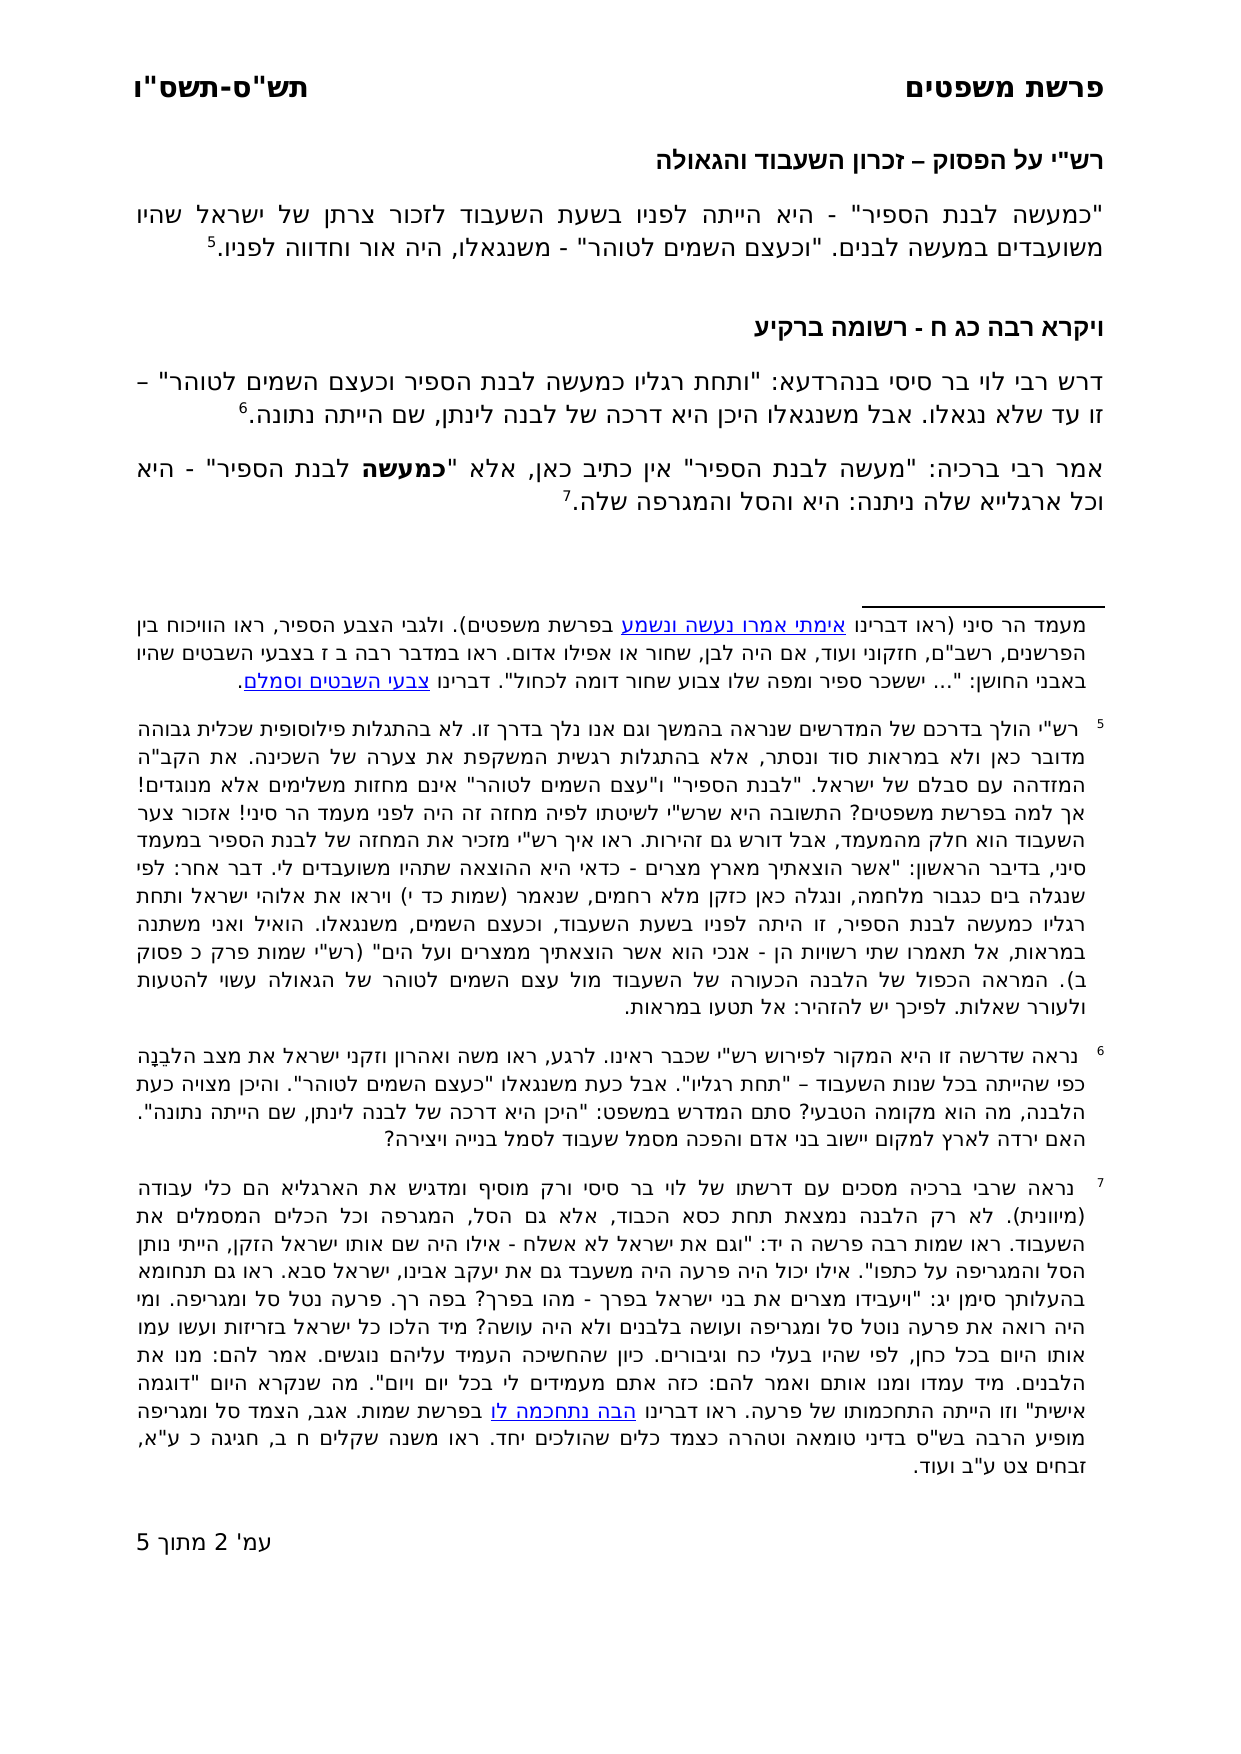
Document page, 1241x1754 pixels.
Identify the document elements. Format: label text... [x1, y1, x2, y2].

text "כמעשה לבנת הספיר" - היא הייתה לפניו בשעת השעבוד לזכור צרתן של ישראל שהיו משועבדים במעשה לבנים. "וכעצם השמים לטוהר" - משנגאלו, היה אור וחדווה לפניו. [136, 196, 1104, 263]
text ויקרא רבה כג ח - רשומה ברקיע [136, 308, 1104, 342]
text רש"י על הפסוק – זכרון השעבוד והגאולה [136, 142, 1104, 175]
text אמר רבי ברכיה: "מעשה לבנת הספיר" אין כתיב כאן, אלא "כמעשה לבנת הספיר" - היא וכל ארגלייא שלה ניתנה: היא והסל והמגרפה שלה. [136, 450, 1104, 517]
text דרש רבי לוי בר סיסי בנהרדעא: "ותחת רגליו כמעשה לבנת הספיר וכעצם השמים לטוהר" – זו עד שלא נגאלו. אבל משנגאלו היכן היא דרכה של לבנה לינתן, שם הייתה נתונה. [136, 363, 1104, 429]
